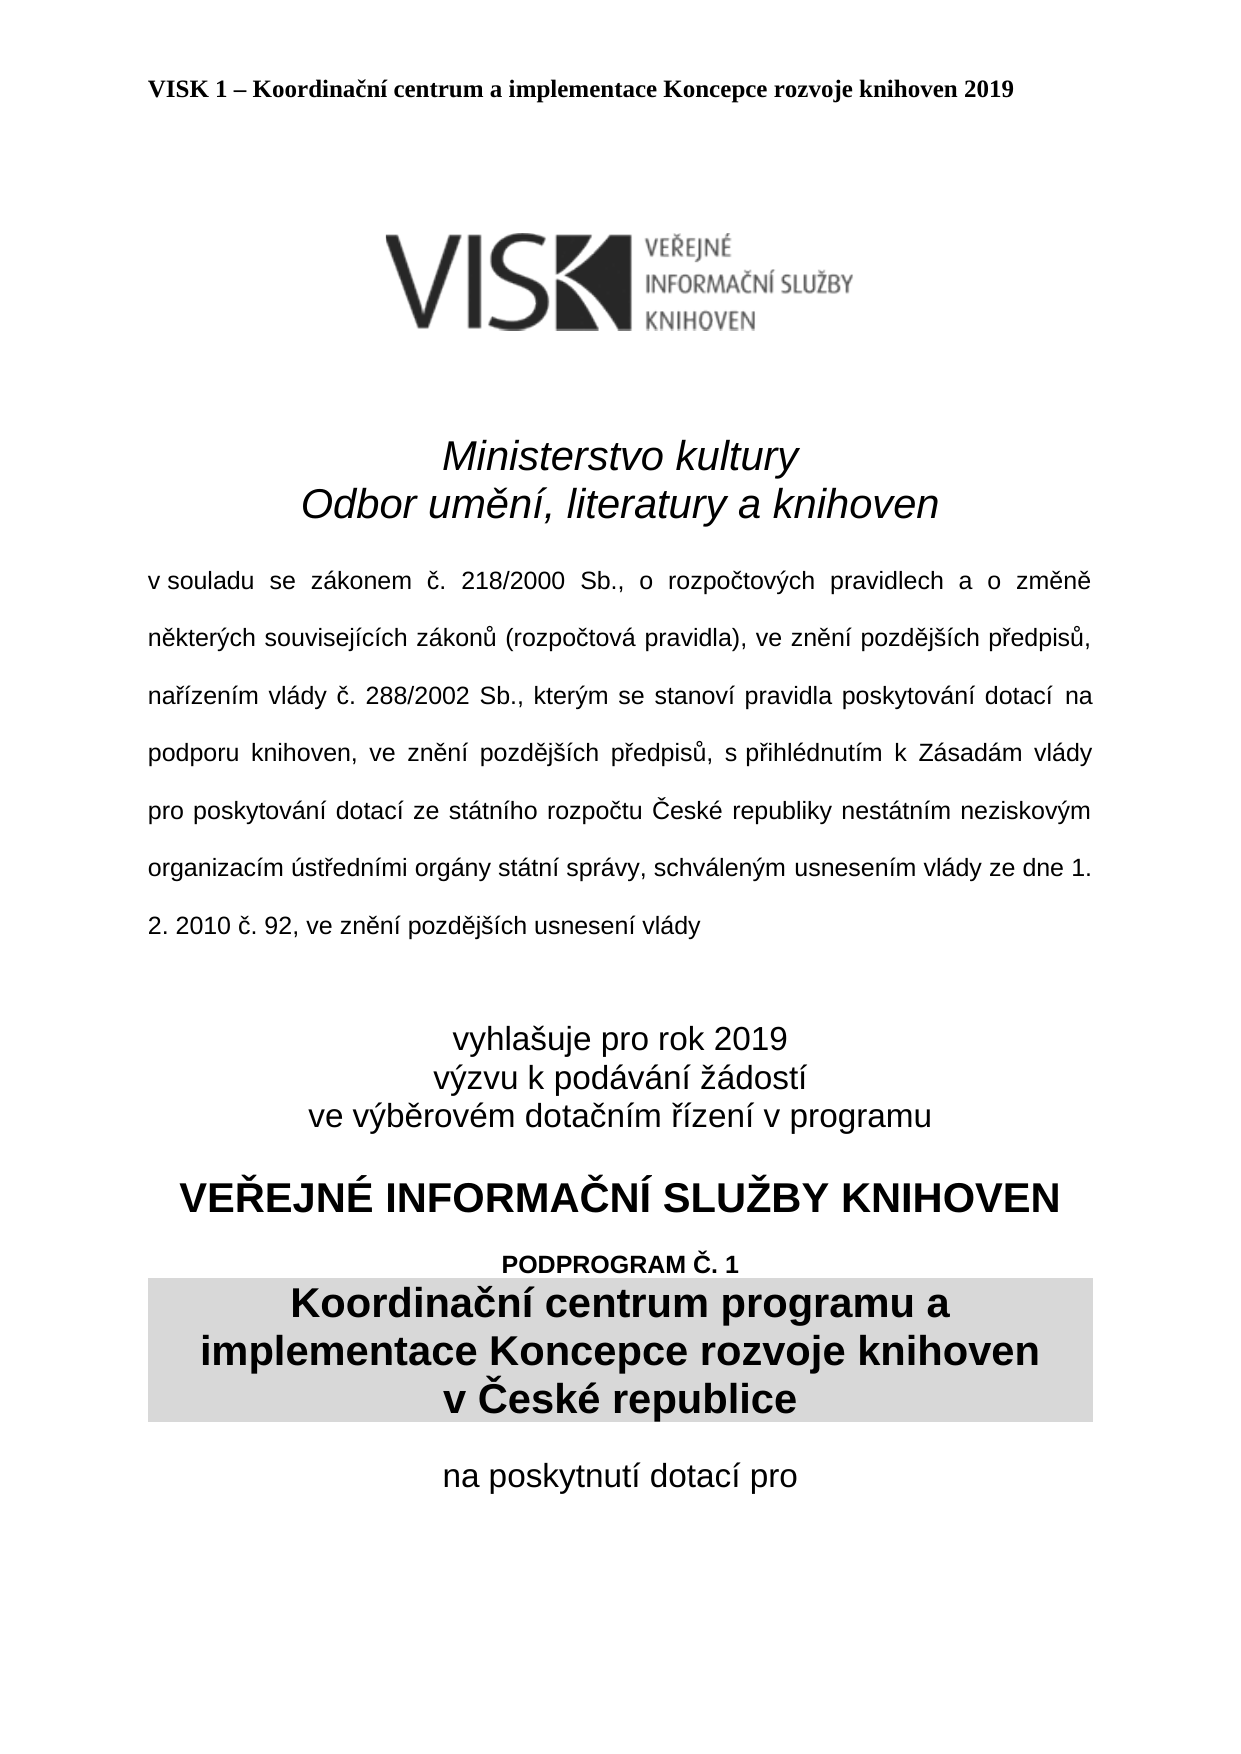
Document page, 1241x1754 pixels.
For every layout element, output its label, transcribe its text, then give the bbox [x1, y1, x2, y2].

text výzvu k podávání žádostí [148, 1058, 1093, 1096]
text PODPROGRAM Č. 1 [148, 1250, 1093, 1278]
text ve výběrovém dotačním řízení v programu [148, 1096, 1093, 1135]
text Koordinační centrum programu a implementace Koncepce rozvoje knihoven v České republice [148, 1278, 1093, 1422]
text Ministerstvo kultury [148, 432, 1093, 479]
text vyhlašuje pro rok 2019 [148, 1019, 1093, 1058]
text VEŘEJNÉ INFORMAČNÍ SLUŽBY KNIHOVEN [148, 1173, 1093, 1221]
text Odbor umění, literatury a knihoven [148, 479, 1093, 527]
text na poskytnutí dotací pro [148, 1456, 1093, 1494]
text v souladu se zákonem č. 218/2000 Sb., o rozpočtových pravidlech a o změně některých souvisejících zákonů (rozpočtová pravidla), ve znění pozdějších předpisů, nařízením vlády č. 288/2002 Sb., kterým se stanoví pravidla poskytování dotací na podporu knihoven, ve znění pozdějších předpisů, s přihlédnutím k Zásadám vlády pro poskytování dotací ze státního rozpočtu České republiky nestátním neziskovým organizacím ústředními orgány státní správy, schváleným usnesením vlády ze dne 1. 2. 2010 č. 92, ve znění pozdějších usnesení vlády [148, 566, 1093, 940]
